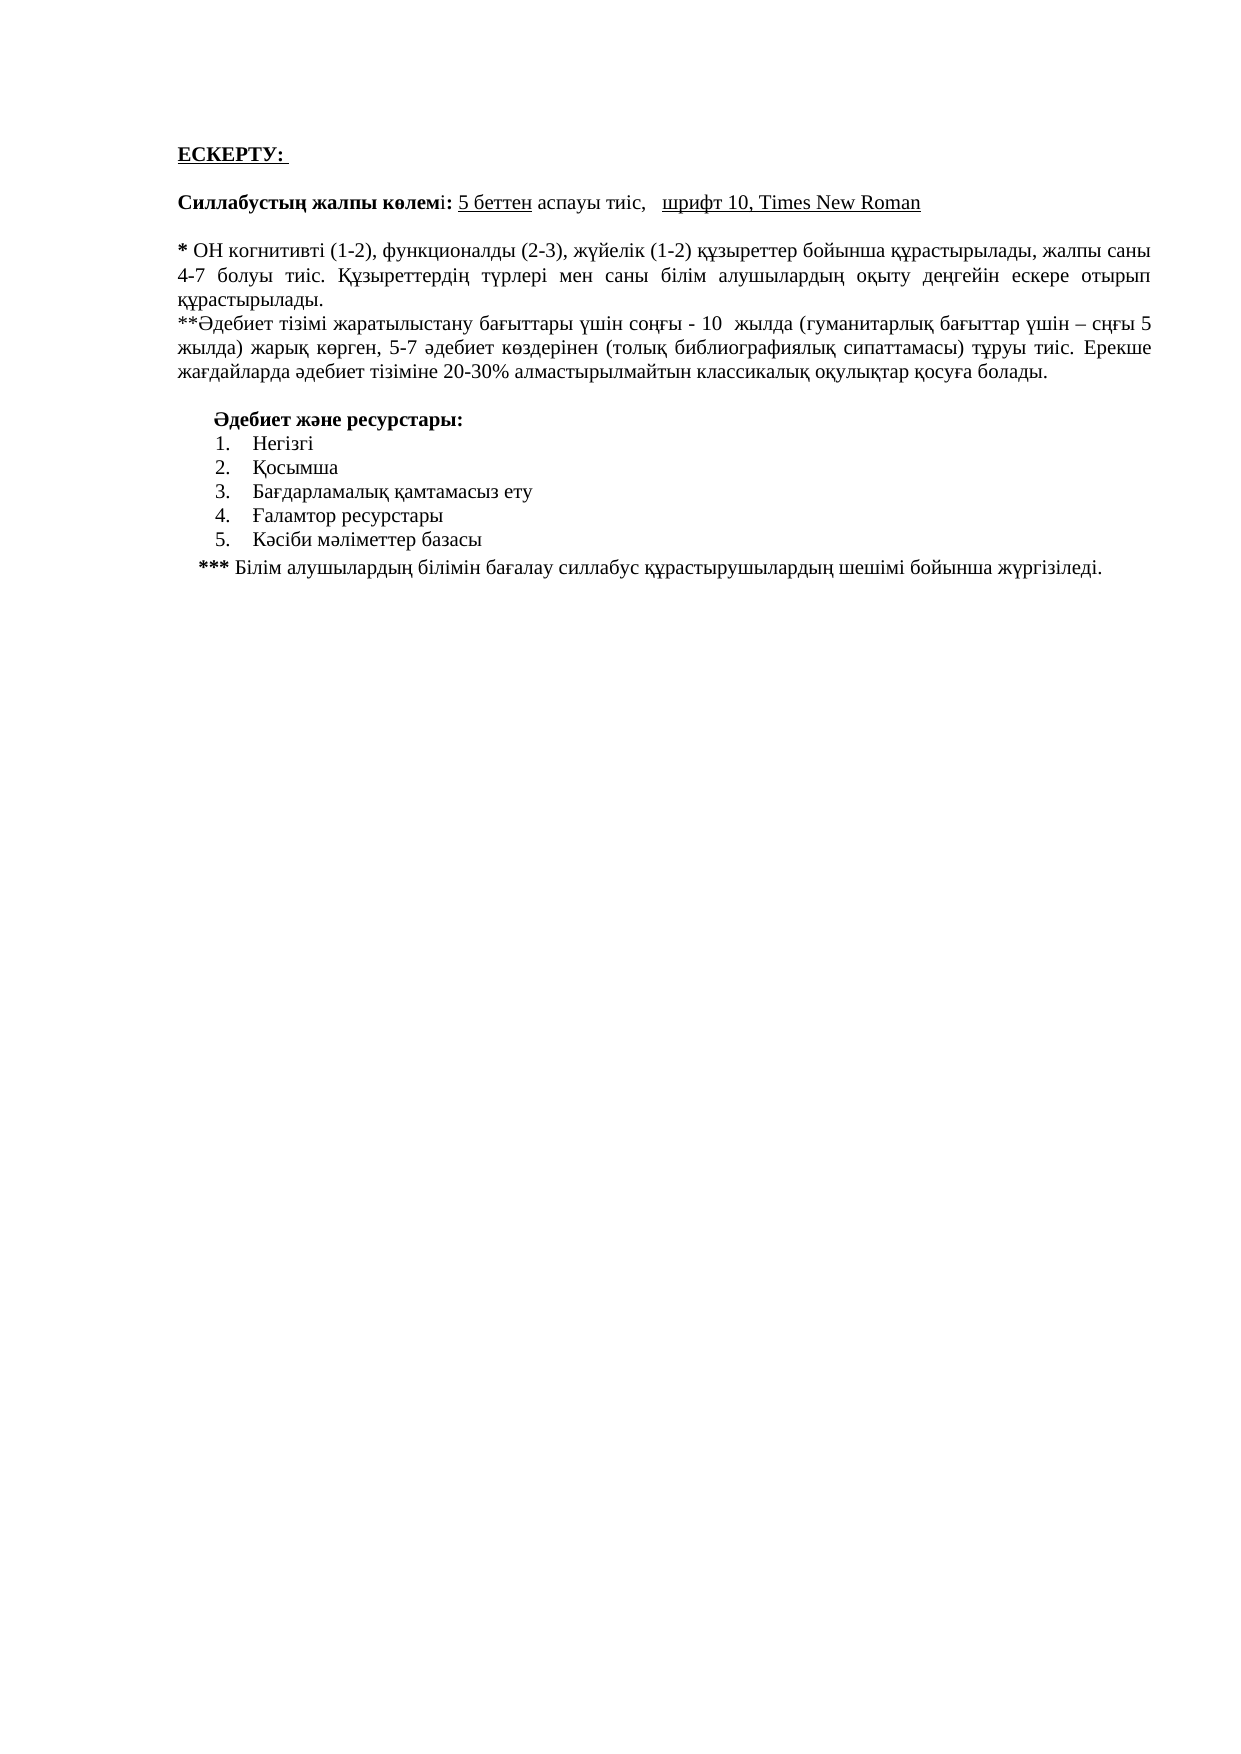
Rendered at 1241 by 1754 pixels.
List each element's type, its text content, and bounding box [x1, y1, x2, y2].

list Негізгі [215, 431, 1152, 455]
list Қосымша [215, 455, 1152, 479]
list Бағдарламалық қамтамасыз ету [215, 479, 1152, 503]
text *** Білім алушылардың білімін бағалау силлабус құрастырушылардың шешімі бойынша жүргізіледі. [177, 555, 1152, 579]
text ЕСКЕРТУ: [177, 142, 1152, 166]
text Силлабустың жалпы көлемі: 5 беттен аспауы тиіс, шрифт 10, Times New Roman [177, 190, 1152, 214]
list Кәсіби мәліметтер базасы [215, 527, 1152, 551]
list Ғаламтор ресурстары [215, 503, 1152, 527]
text Әдебиет және ресурстары: [177, 407, 1152, 431]
text * ОН когнитивті (1-2), функционалды (2-3), жүйелік (1-2) құзыреттер бойынша құрастырылады, жалпы саны 4-7 болуы тиіс. Құзыреттердің түрлері мен саны білім алушылардың оқыту деңгейін ескере отырып құрастырылады. [177, 238, 1152, 311]
text **Әдебиет тізімі жаратылыстану бағыттары үшін соңғы - 10 жылда (гуманитарлық бағыттар үшін – сңғы 5 жылда) жарық көрген, 5-7 әдебиет көздерінен (толық библиографиялық сипаттамасы) тұруы тиіс. Ерекше жағдайларда әдебиет тізіміне 20-30% алмастырылмайтын классикалық оқулықтар қосуға болады. [198, 311, 1152, 383]
